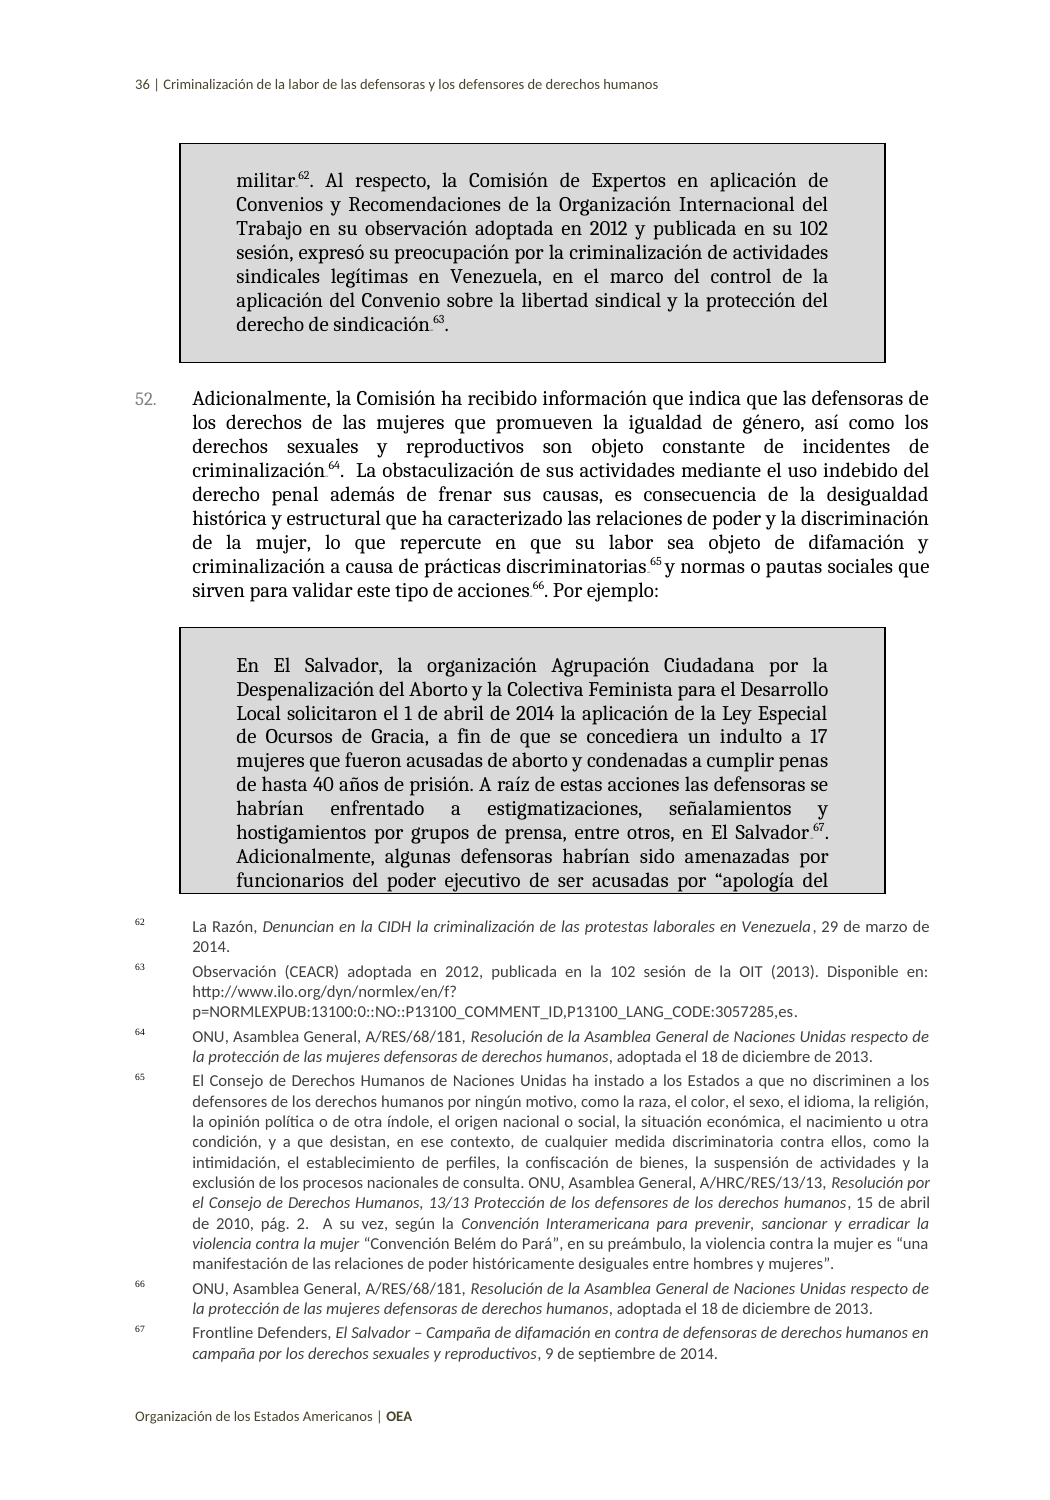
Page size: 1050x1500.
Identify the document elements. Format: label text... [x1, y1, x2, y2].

table_header En El Salvador, la organización Agrupación Ciudadana por la Despenalización del Aborto y la Colectiva Feminista para el Desarrollo Local solicitaron el 1 de abril de 2014 la aplicación de la Ley Especial de Ocursos de Gracia, a fin de que se concediera un indulto a 17 mujeres que fueron acusadas de aborto y condenadas a cumplir penas de hasta 40 años de prisión. A raíz de estas acciones las defensoras se habrían enfrentado a estigmatizaciones, señalamientos y hostigamientos por grupos de prensa, entre otros, en El Salvador66F. Adicionalmente, algunas defensoras habrían sido amenazadas por funcionarios del poder ejecutivo de ser acusadas por “apología del delito de aborto” en caso de continuar con su trabajo a favor de las mujeres67F. [181, 628, 884, 893]
text Adicionalmente, la Comisión ha recibido información que indica que las defensoras de los derechos de las mujeres que promueven la igualdad de género, así como los derechos sexuales y reproductivos son objeto constante de incidentes de criminalización63F. La obstaculización de sus actividades mediante el uso indebido del derecho penal además de frenar sus causas, es consecuencia de la desigualdad histórica y estructural que ha caracterizado las relaciones de poder y la discriminación de la mujer, lo que repercute en que su labor sea objeto de difamación y criminalización a causa de prácticas discriminatorias64F y normas o pautas sociales que sirven para validar este tipo de acciones65F. Por ejemplo: [135, 387, 930, 602]
table_header Durante su 150 período de sesiones, la CIDH celebró una audiencia sobre la situación de derechos humanos y conflictos laborales en Venezuela60F en la cual recibió información respecto de la criminalización de protestas laborales y la apertura de procesos judiciales contra sindicalistas por huelgas de sindicatos frente al incumplimiento de convenciones colectivas. En dicha audiencia, el Coordinador General del Observatorio Venezolano de Conflictividad Social (OVCS), explicó que el 37 % de los conflictos que han tenido lugar en Venezuela en los últimos cinco años se deben a motivos laborales por incumplimiento de las convenciones colectivas o para exigir reformas de la legislación laboral sobre todo del sector público. No obstante, agregó que la respuesta del Estado ha sido la criminalización de la protesta, y la apertura de procesos judiciales a sindicalistas quienes inclusive han sido enjuiciados en la jurisdicción militar61F. Al respecto, la Comisión de Expertos en aplicación de Convenios y Recomendaciones de la Organización Internacional del Trabajo en su observación adoptada en 2012 y publicada en su 102 sesión, expresó su preocupación por la criminalización de actividades sindicales legítimas en Venezuela, en el marco del control de la aplicación del Convenio sobre la libertad sindical y la protección del derecho de sindicación62F. [181, 144, 884, 362]
